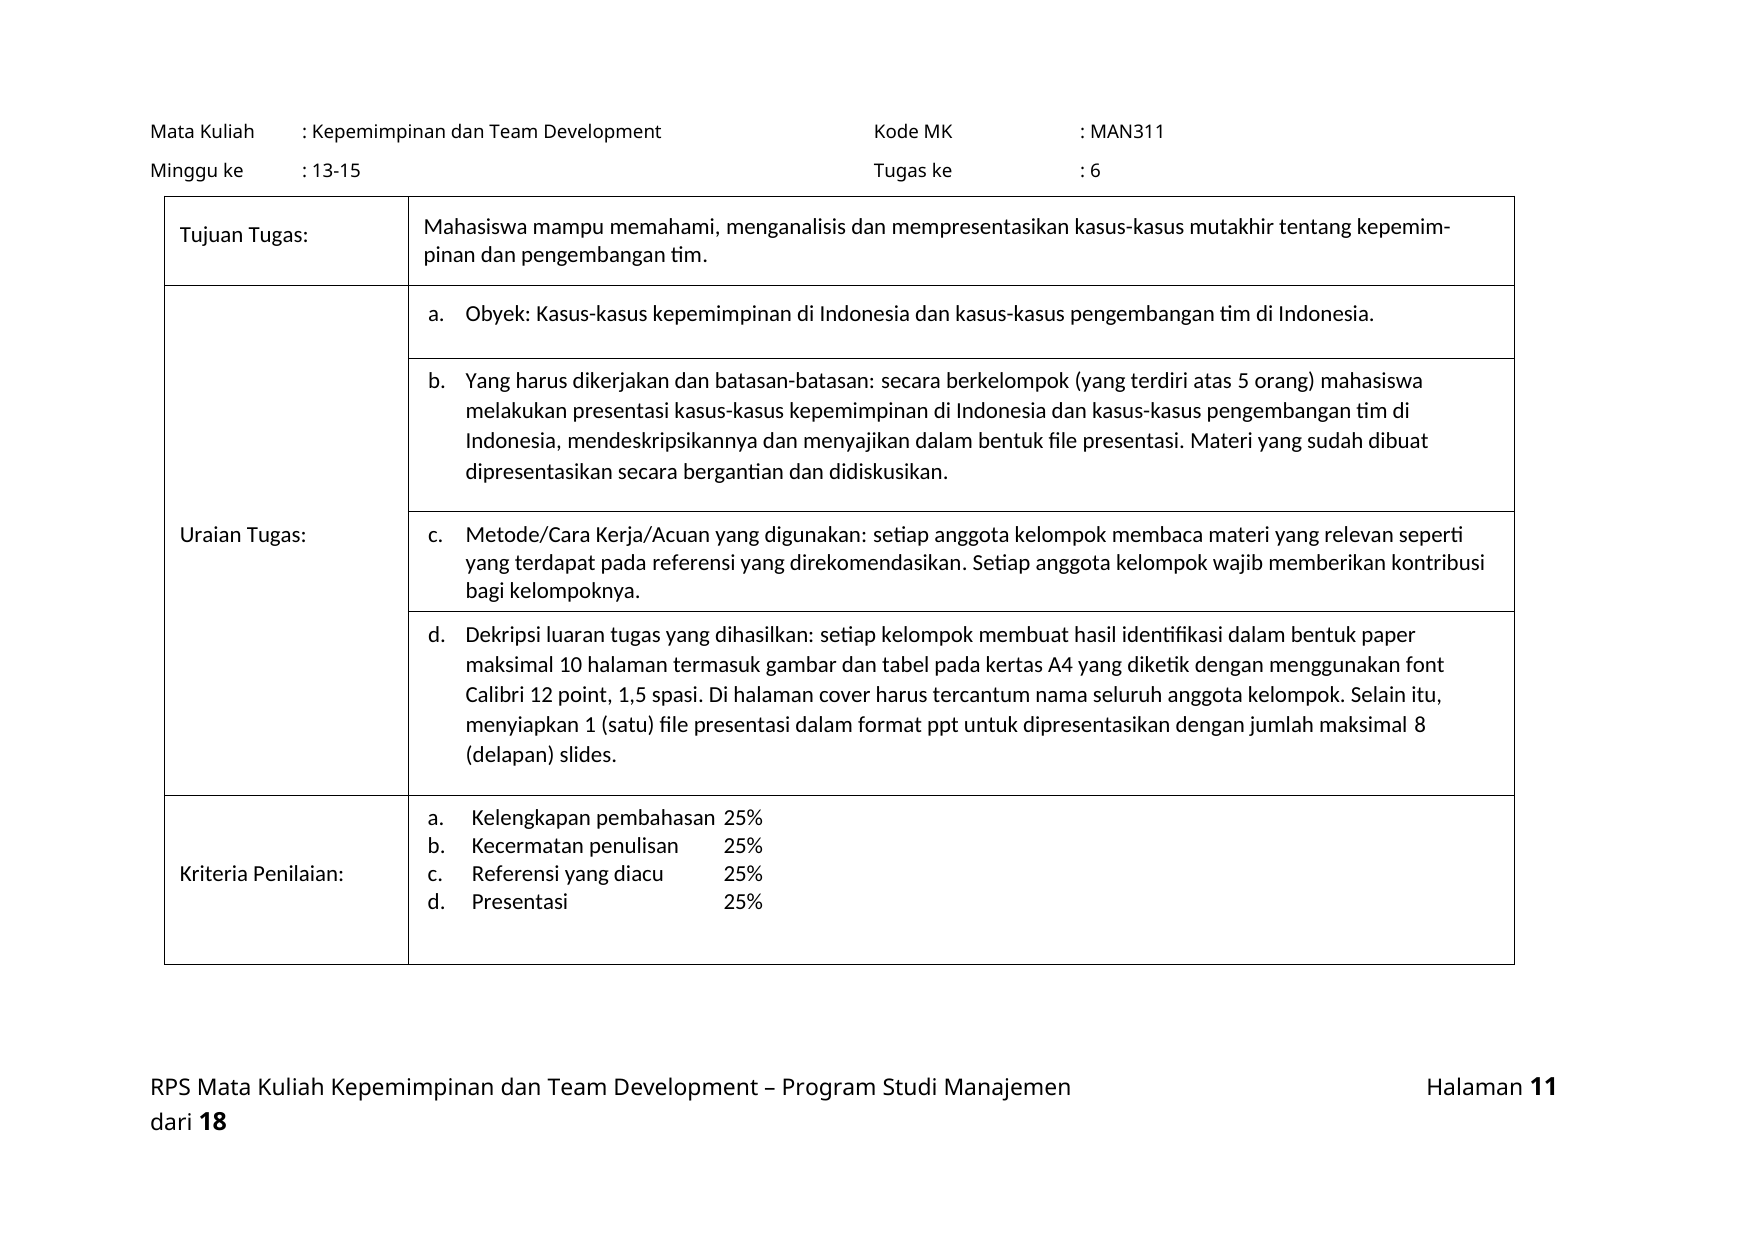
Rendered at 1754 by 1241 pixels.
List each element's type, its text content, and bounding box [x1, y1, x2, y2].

table_cell : 6 [1069, 157, 1500, 196]
table_cell Minggu ke [139, 157, 291, 196]
table_header Mata Kuliah [139, 118, 291, 157]
table_cell Kriteria Penilaian: [165, 796, 408, 964]
table_header Mahasiswa mampu memahami, menganalisis dan mempresentasikan kasus-kasus mutakhir tentang kepemim-pinan dan pengembangan tim. [409, 197, 1514, 284]
table_cell Yang harus dikerjakan dan batasan-batasan: secara berkelompok (yang terdiri atas 5 orang) mahasiswa melakukan presentasi kasus-kasus kepemimpinan di Indonesia dan kasus-kasus pengembangan tim di Indonesia, mendeskripsikannya dan menyajikan dalam bentuk file presentasi. Materi yang sudah dibuat dipresentasikan secara bergantian dan didiskusikan. [409, 359, 1514, 511]
table_cell : 13-15 [291, 157, 862, 196]
table_cell Dekripsi luaran tugas yang dihasilkan: setiap kelompok membuat hasil identifikasi dalam bentuk paper maksimal 10 halaman termasuk gambar dan tabel pada kertas A4 yang diketik dengan menggunakan font Calibri 12 point, 1,5 spasi. Di halaman cover harus tercantum nama seluruh anggota kelompok. Selain itu, menyiapkan 1 (satu) file presentasi dalam format ppt untuk dipresentasikan dengan jumlah maksimal 8 (delapan) slides. [409, 612, 1514, 795]
table_cell Uraian Tugas: [165, 286, 408, 795]
table_cell Kelengkapan pembahasan 25% Kecermatan penulisan 25% Referensi yang diacu 25% Presentasi 25% [409, 796, 1514, 964]
table_header Tujuan Tugas: [165, 197, 408, 284]
table_header : MAN311 [1069, 118, 1500, 157]
table_cell Metode/Cara Kerja/Acuan yang digunakan: setiap anggota kelompok membaca materi yang relevan seperti yang terdapat pada referensi yang direkomendasikan. Setiap anggota kelompok wajib memberikan kontribusi bagi kelompoknya. [409, 512, 1514, 611]
table_cell Obyek: Kasus-kasus kepemimpinan di Indonesia dan kasus-kasus pengembangan tim di Indonesia. [409, 286, 1514, 358]
table_header Kode MK [863, 118, 1069, 157]
table_cell Tugas ke [863, 157, 1069, 196]
table_header : Kepemimpinan dan Team Development [291, 118, 862, 157]
